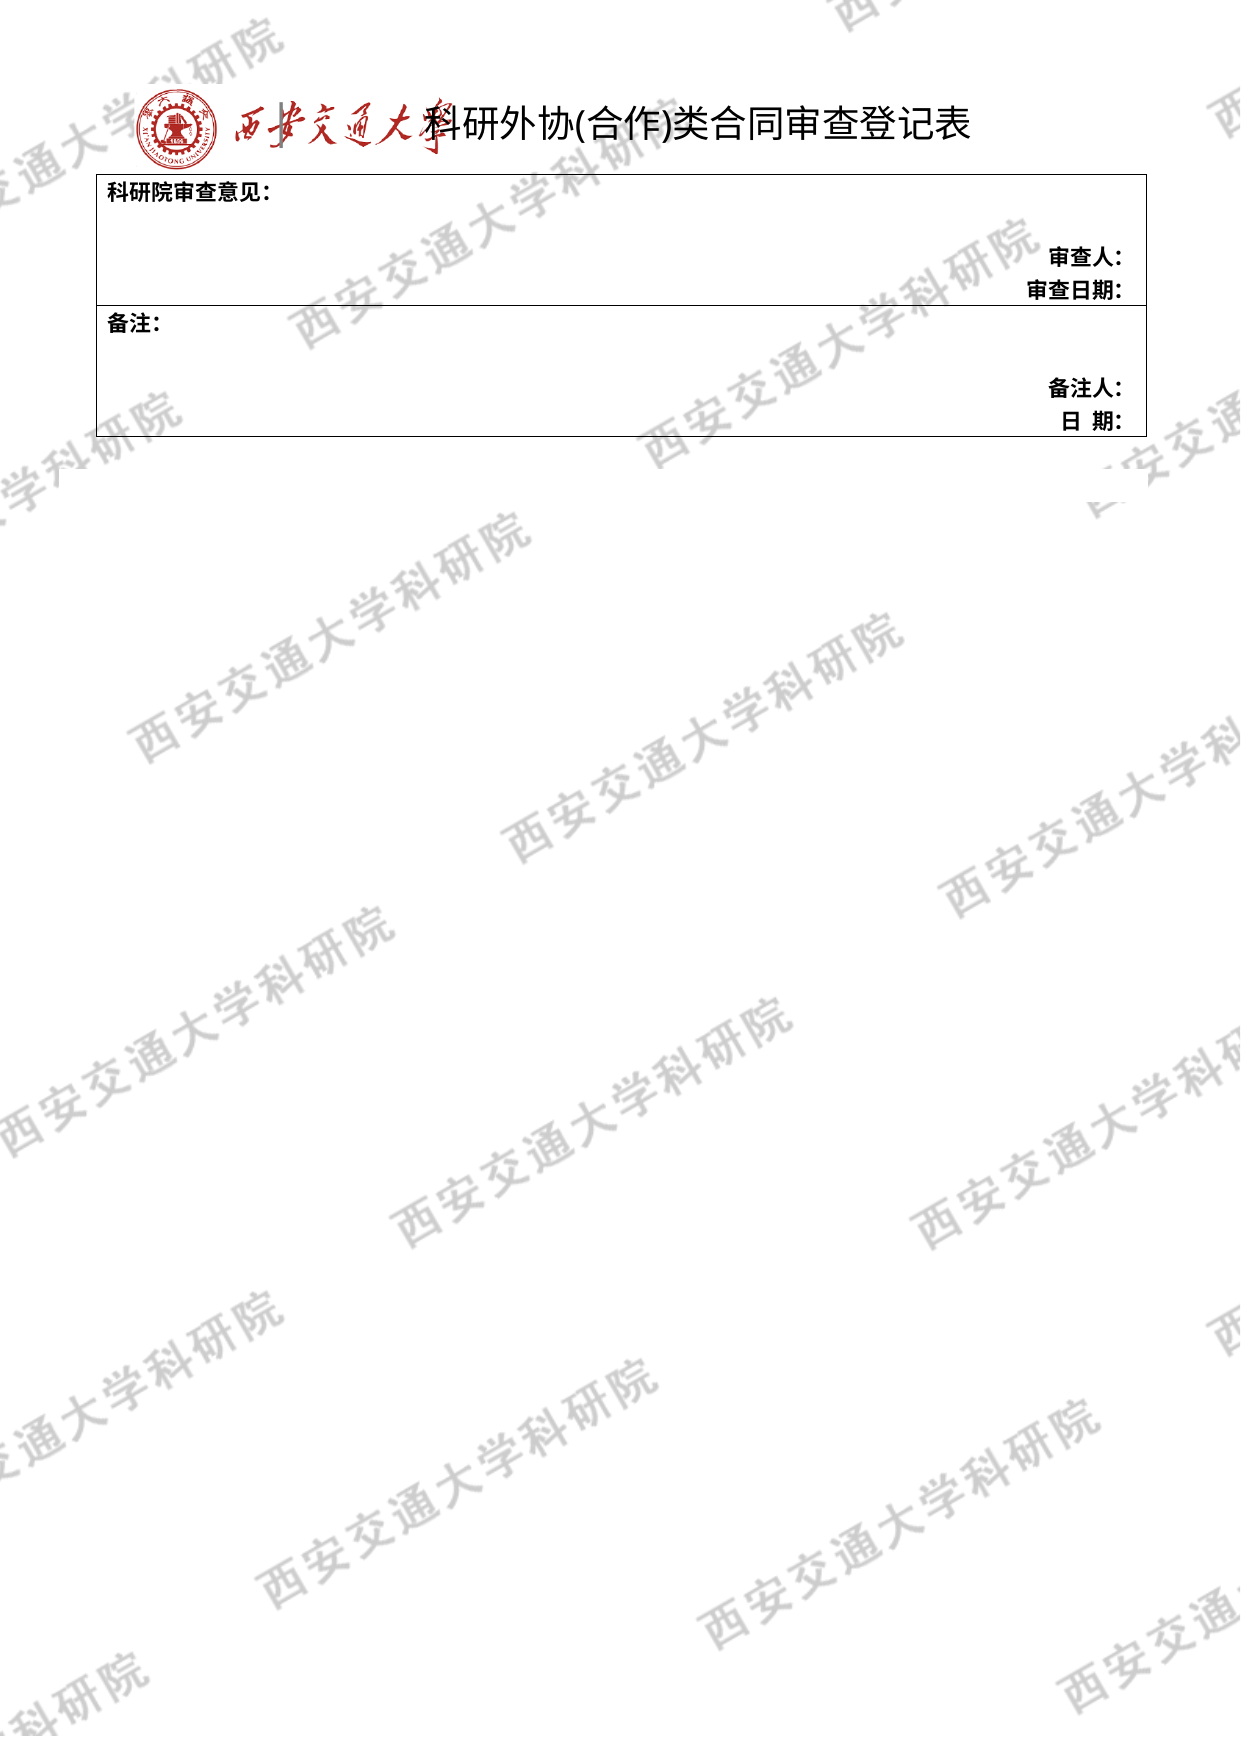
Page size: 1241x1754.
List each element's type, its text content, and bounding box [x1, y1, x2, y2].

table_cell 备注： 备注人： 日 期： [97, 306, 1146, 436]
picture [0, 0, 1241, 1736]
table_cell 科研院审查意见： 审查人： 审查日期： [97, 175, 1146, 305]
